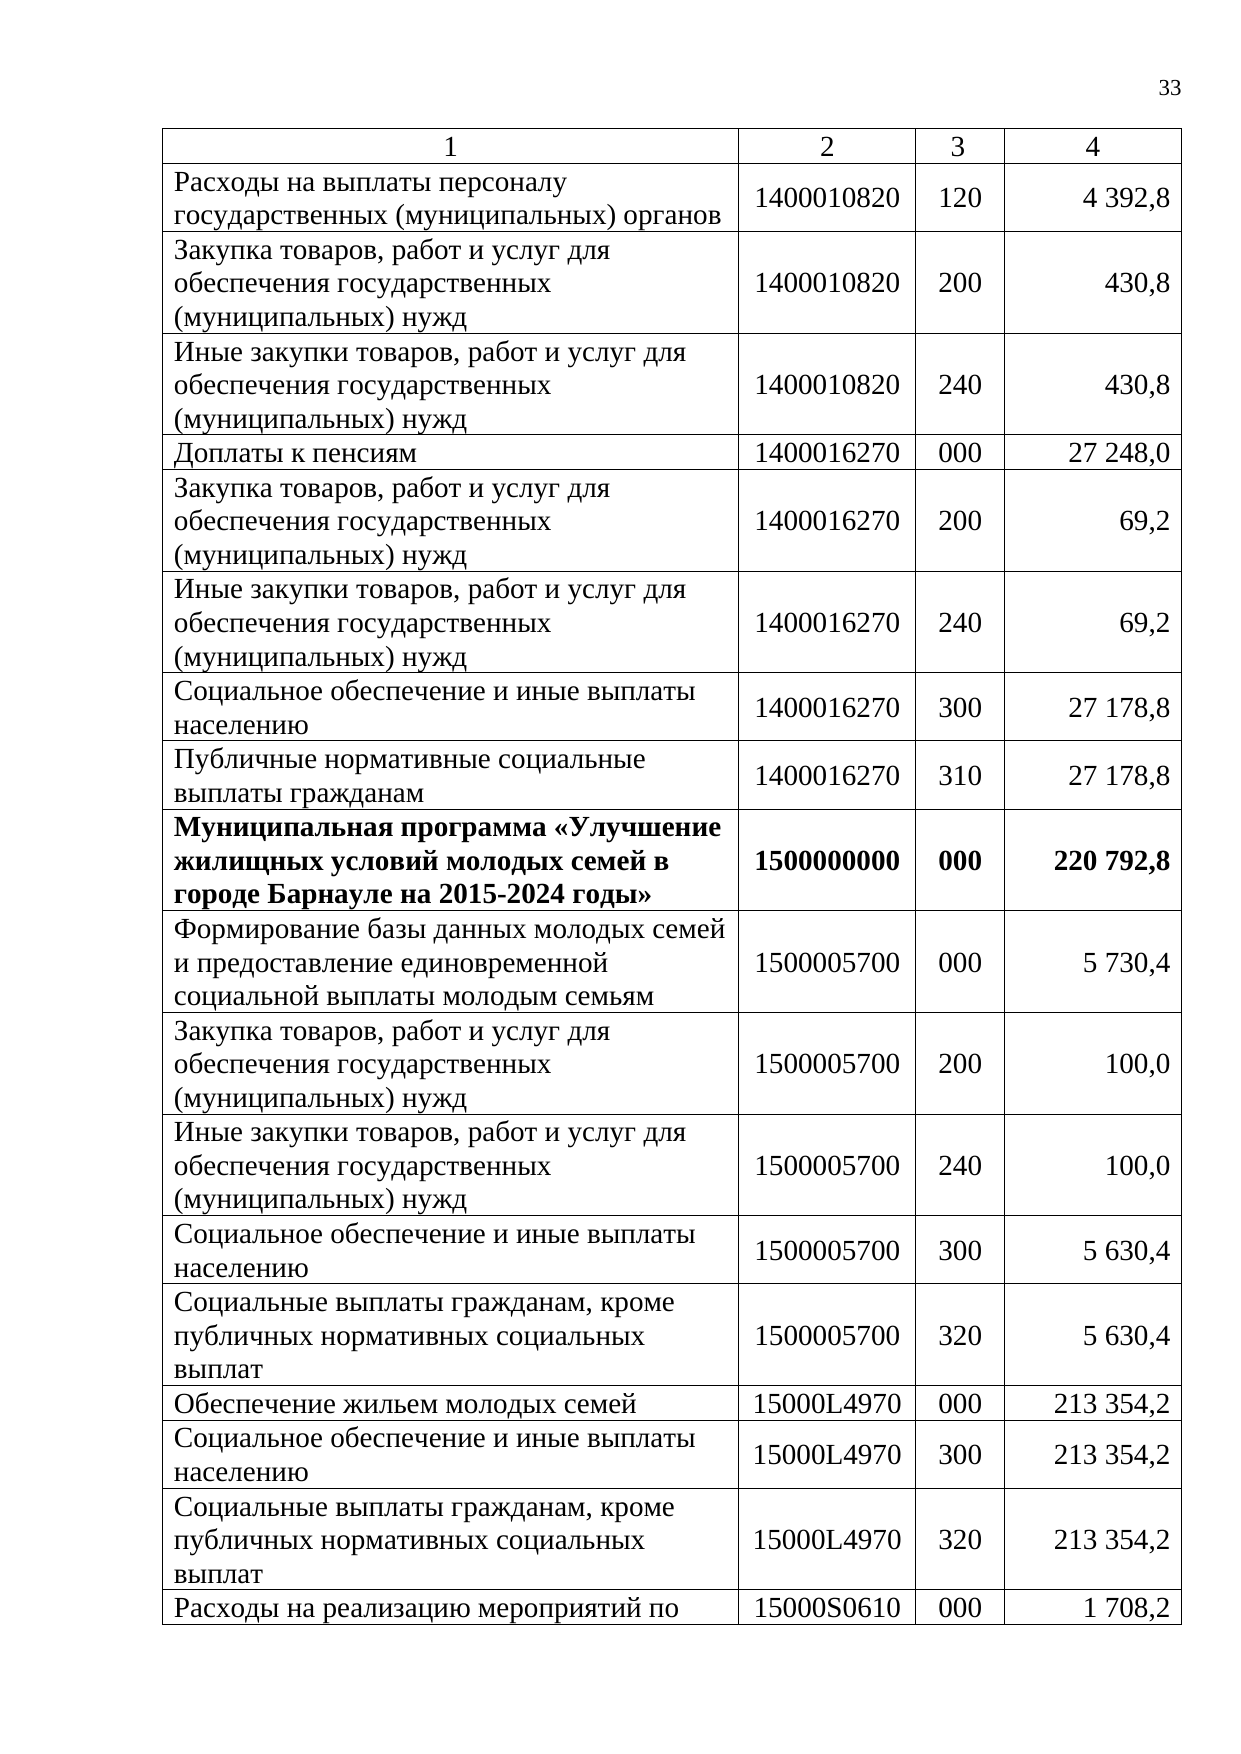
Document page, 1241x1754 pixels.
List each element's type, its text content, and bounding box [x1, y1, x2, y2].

table_cell 220 792,8 [1005, 810, 1181, 910]
table_cell 000 [916, 1386, 1004, 1419]
table_cell 240 [916, 334, 1004, 434]
table_cell Социальное обеспечение и иные выплаты населению [163, 1216, 738, 1283]
table_cell 120 [916, 164, 1004, 231]
table_cell 200 [916, 232, 1004, 333]
table_cell 320 [916, 1284, 1004, 1385]
table_cell 000 [916, 911, 1004, 1012]
table_cell 213 354,2 [1005, 1386, 1181, 1419]
table_cell Обеспечение жильем молодых семей [163, 1386, 738, 1419]
table_cell 200 [916, 470, 1004, 571]
table_cell Закупка товаров, работ и услуг для обеспечения государственных (муниципальных) нужд [163, 1013, 738, 1113]
table_cell 69,2 [1005, 470, 1181, 571]
table_cell Социальное обеспечение и иные выплаты населению [163, 673, 738, 740]
table_cell 000 [916, 810, 1004, 910]
table_cell Доплаты к пенсиям [163, 435, 738, 469]
table_cell 1400010820 [739, 232, 915, 333]
table_cell 1500005700 [739, 1216, 915, 1283]
table_cell Муниципальная программа «Улучшение жилищных условий молодых семей в городе Барнауле на 2015-2024 годы» [163, 810, 738, 910]
table_cell Публичные нормативные социальные выплаты гражданам [163, 741, 738, 808]
table_cell 27 178,8 [1005, 673, 1181, 740]
table_cell 5 630,4 [1005, 1284, 1181, 1385]
table_cell 1400016270 [739, 435, 915, 469]
table_cell 27 248,0 [1005, 435, 1181, 469]
table_cell Закупка товаров, работ и услуг для обеспечения государственных (муниципальных) нужд [163, 470, 738, 571]
table_cell 000 [916, 435, 1004, 469]
table_cell 1400010820 [739, 164, 915, 231]
table_cell 213 354,2 [1005, 1421, 1181, 1488]
table_cell 310 [916, 741, 1004, 808]
table_cell 430,8 [1005, 232, 1181, 333]
table_header 4 [1005, 129, 1181, 163]
table_cell 69,2 [1005, 572, 1181, 672]
table_header 2 [739, 129, 915, 163]
table_cell Иные закупки товаров, работ и услуг для обеспечения государственных (муниципальных) нужд [163, 1115, 738, 1215]
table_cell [163, 1590, 738, 1624]
table_cell 5 630,4 [1005, 1216, 1181, 1283]
table_cell Социальные выплаты гражданам, кроме публичных нормативных социальных выплат [163, 1489, 738, 1589]
table_header 3 [916, 129, 1004, 163]
table_cell 15000S0610 [739, 1590, 915, 1624]
table_cell 1400016270 [739, 741, 915, 808]
table_cell 1500005700 [739, 1115, 915, 1215]
table_cell 27 178,8 [1005, 741, 1181, 808]
table_cell 1400016270 [739, 572, 915, 672]
table_cell 1 708,2 [1005, 1590, 1181, 1624]
table_cell 15000L4970 [739, 1386, 915, 1419]
table_cell 1500005700 [739, 1284, 915, 1385]
table_cell 320 [916, 1489, 1004, 1589]
table_cell 240 [916, 572, 1004, 672]
table_cell 000 [916, 1590, 1004, 1624]
table_cell 15000L4970 [739, 1489, 915, 1589]
table_cell 1400016270 [739, 673, 915, 740]
table_cell 200 [916, 1013, 1004, 1113]
table_cell 5 730,4 [1005, 911, 1181, 1012]
table_cell 240 [916, 1115, 1004, 1215]
table_cell Формирование базы данных молодых семей и предоставление единовременной социальной выплаты молодым семьям [163, 911, 738, 1012]
table_cell 1500005700 [739, 911, 915, 1012]
table_cell Социальное обеспечение и иные выплаты населению [163, 1421, 738, 1488]
table_cell Иные закупки товаров, работ и услуг для обеспечения государственных (муниципальных) нужд [163, 334, 738, 434]
table_cell 300 [916, 1216, 1004, 1283]
table_cell 1400016270 [739, 470, 915, 571]
table_cell 213 354,2 [1005, 1489, 1181, 1589]
table_cell 100,0 [1005, 1013, 1181, 1113]
table_cell Расходы на выплаты персоналу государственных (муниципальных) органов [163, 164, 738, 231]
table_cell 300 [916, 673, 1004, 740]
table_cell Иные закупки товаров, работ и услуг для обеспечения государственных (муниципальных) нужд [163, 572, 738, 672]
table_cell 430,8 [1005, 334, 1181, 434]
table_cell Закупка товаров, работ и услуг для обеспечения государственных (муниципальных) нужд [163, 232, 738, 333]
table_cell 1500000000 [739, 810, 915, 910]
table_cell 100,0 [1005, 1115, 1181, 1215]
table_cell 1500005700 [739, 1013, 915, 1113]
table_cell 4 392,8 [1005, 164, 1181, 231]
table_cell 1400010820 [739, 334, 915, 434]
table_header 1 [163, 129, 738, 163]
table_cell Социальные выплаты гражданам, кроме публичных нормативных социальных выплат [163, 1284, 738, 1385]
table_cell 15000L4970 [739, 1421, 915, 1488]
table_cell 300 [916, 1421, 1004, 1488]
